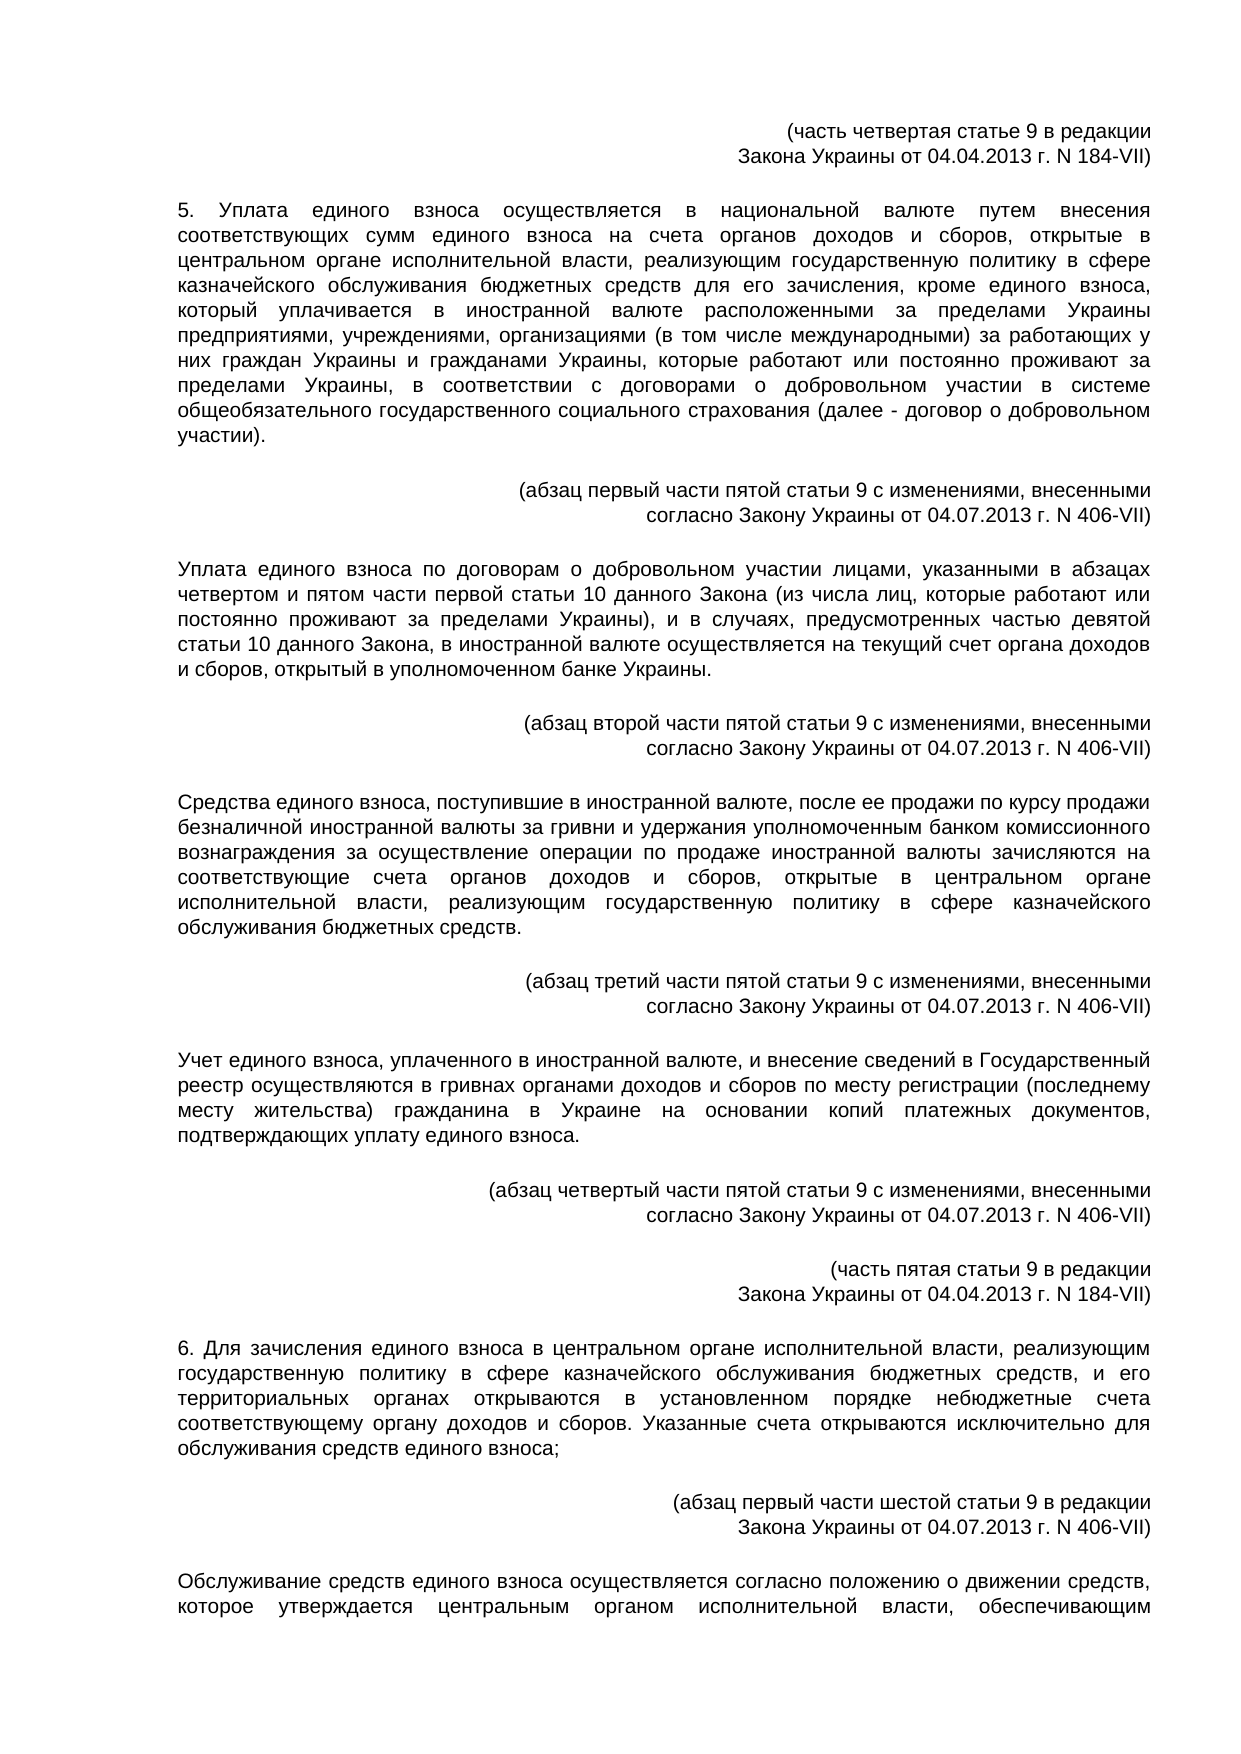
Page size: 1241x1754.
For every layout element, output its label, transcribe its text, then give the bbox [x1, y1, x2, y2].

text 5. Уплата единого взноса осуществляется в национальной валюте путем внесения соответствующих сумм единого взноса на счета органов доходов и сборов, открытые в центральном органе исполнительной власти, реализующим государственную политику в сфере казначейского обслуживания бюджетных средств для его зачисления, кроме единого взноса, который уплачивается в иностранной валюте расположенными за пределами Украины предприятиями, учреждениями, организациями (в том числе международными) за работающих у них граждан Украины и гражданами Украины, которые работают или постоянно проживают за пределами Украины, в соответствии с договорами о добровольном участии в системе общеобязательного государственного социального страхования (далее - договор о добровольном участии). [177, 197, 1152, 447]
text (абзац четвертый части пятой статьи 9 с изменениями, внесенными согласно Закону Украины от 04.07.2013 г. N 406-VII) [177, 1176, 1152, 1226]
text (часть четвертая статье 9 в редакции Закона Украины от 04.04.2013 г. N 184-VII) [177, 118, 1152, 168]
text (абзац первый части пятой статьи 9 с изменениями, внесенными согласно Закону Украины от 04.07.2013 г. N 406-VII) [177, 476, 1152, 526]
text 6. Для зачисления единого взноса в центральном органе исполнительной власти, реализующим государственную политику в сфере казначейского обслуживания бюджетных средств, и его территориальных органах открываются в установленном порядке небюджетные счета соответствующему органу доходов и сборов. Указанные счета открываются исключительно для обслуживания средств единого взноса; [177, 1335, 1152, 1460]
text (абзац второй части пятой статьи 9 с изменениями, внесенными согласно Закону Украины от 04.07.2013 г. N 406-VII) [177, 710, 1152, 760]
text Средства единого взноса, поступившие в иностранной валюте, после ее продажи по курсу продажи безналичной иностранной валюты за гривни и удержания уполномоченным банком комиссионного вознаграждения за осуществление операции по продаже иностранной валюты зачисляются на соответствующие счета органов доходов и сборов, открытые в центральном органе исполнительной власти, реализующим государственную политику в сфере казначейского обслуживания бюджетных средств. [177, 789, 1152, 939]
text (абзац первый части шестой статьи 9 в редакции Закона Украины от 04.07.2013 г. N 406-VII) [177, 1489, 1152, 1539]
text (абзац третий части пятой статьи 9 с изменениями, внесенными согласно Закону Украины от 04.07.2013 г. N 406-VII) [177, 968, 1152, 1018]
text Учет единого взноса, уплаченного в иностранной валюте, и внесение сведений в Государственный реестр осуществляются в гривнах органами доходов и сборов по месту регистрации (последнему месту жительства) гражданина в Украине на основании копий платежных документов, подтверждающих уплату единого взноса. [177, 1047, 1152, 1147]
text Уплата единого взноса по договорам о добровольном участии лицами, указанными в абзацах четвертом и пятом части первой статьи 10 данного Закона (из числа лиц, которые работают или постоянно проживают за пределами Украины), и в случаях, предусмотренных частью девятой статьи 10 данного Закона, в иностранной валюте осуществляется на текущий счет органа доходов и сборов, открытый в уполномоченном банке Украины. [177, 556, 1152, 681]
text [177, 1568, 1152, 1618]
text (часть пятая статьи 9 в редакции Закона Украины от 04.04.2013 г. N 184-VII) [177, 1256, 1152, 1306]
